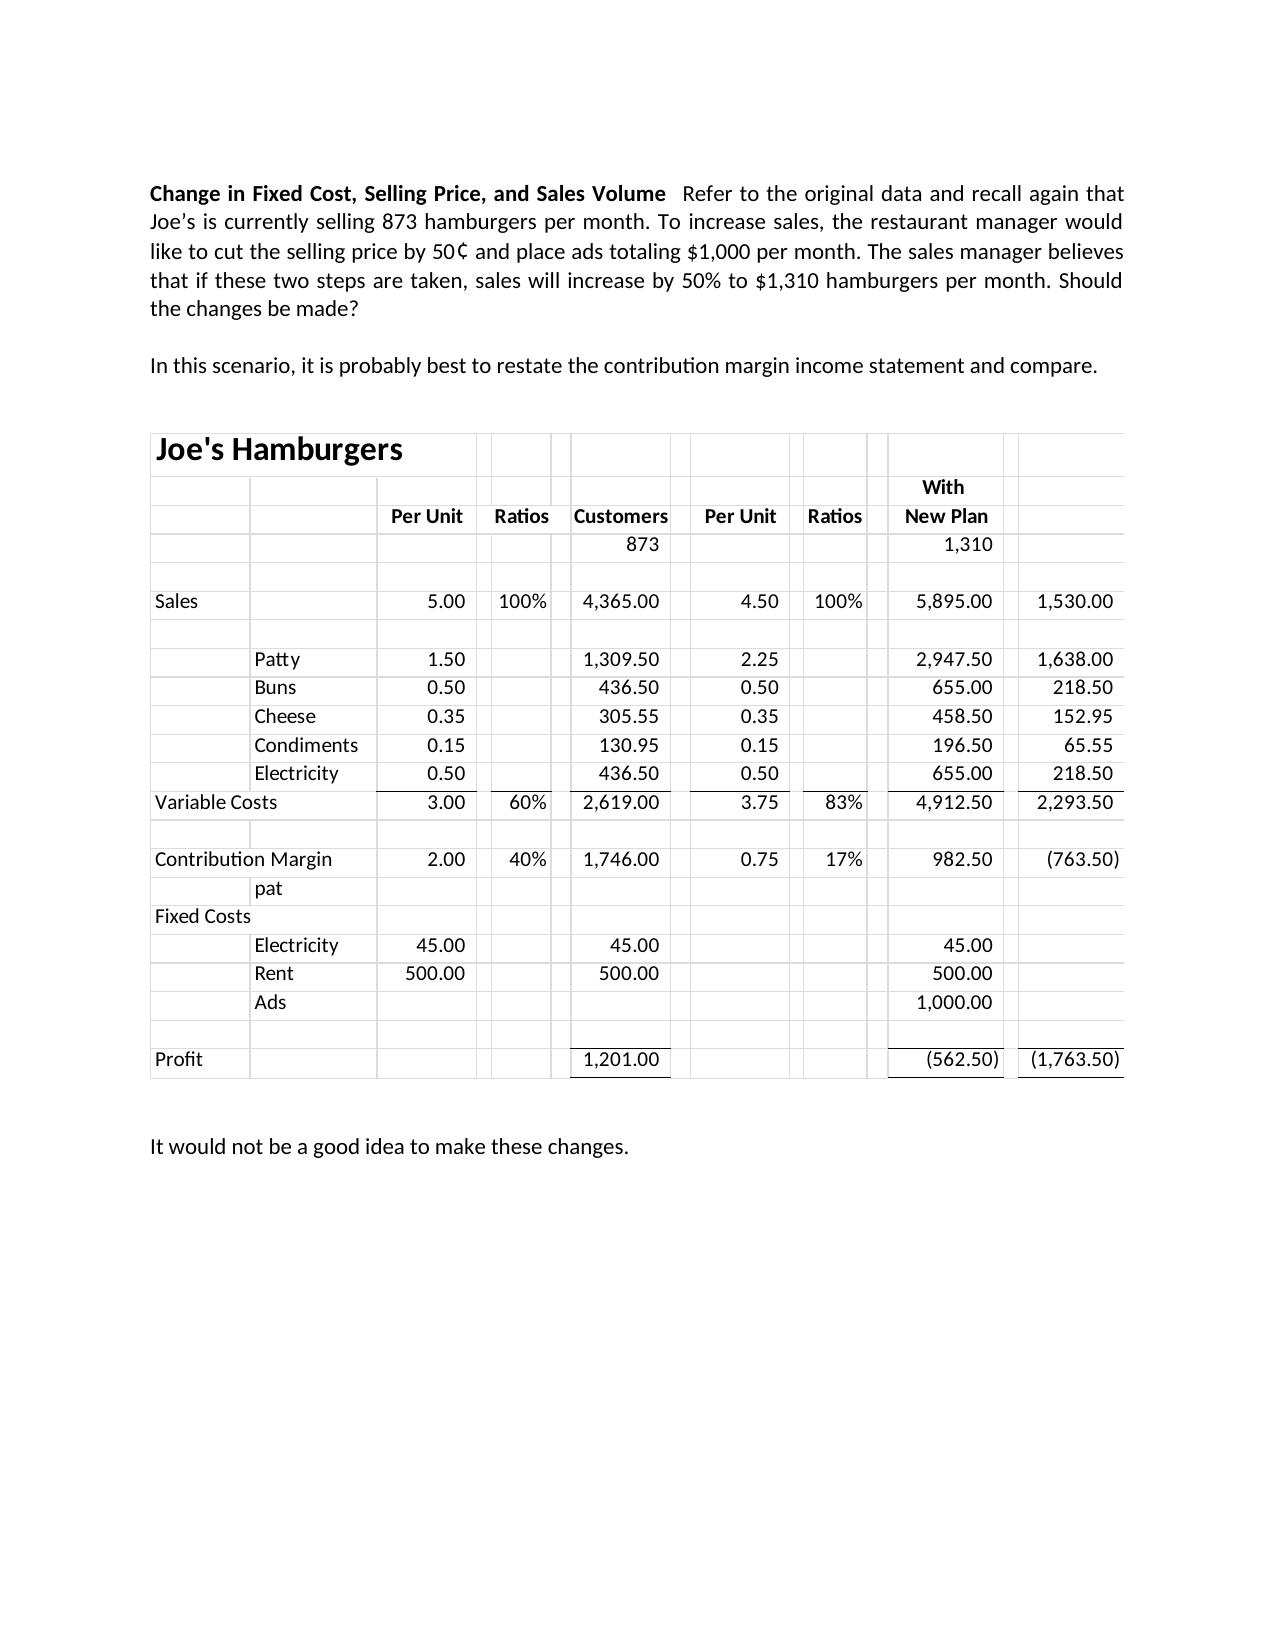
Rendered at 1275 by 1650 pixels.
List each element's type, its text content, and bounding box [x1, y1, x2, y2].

text It would not be a good idea to make these changes. [150, 1104, 1125, 1188]
text In this scenario, it is probably best to restate the contribution margin income statement and compare. [150, 352, 1125, 380]
text Change in Fixed Cost, Selling Price, and Sales Volume Refer to the original data and recall again that Joe’s is currently selling 873 hamburgers per month. To increase sales, the restaurant manager would like to cut the selling price by 50¢ and place ads totaling $1,000 per month. The sales manager believes that if these two steps are taken, sales will increase by 50% to $1,310 hamburgers per month. Should the changes be made? [150, 179, 1125, 322]
